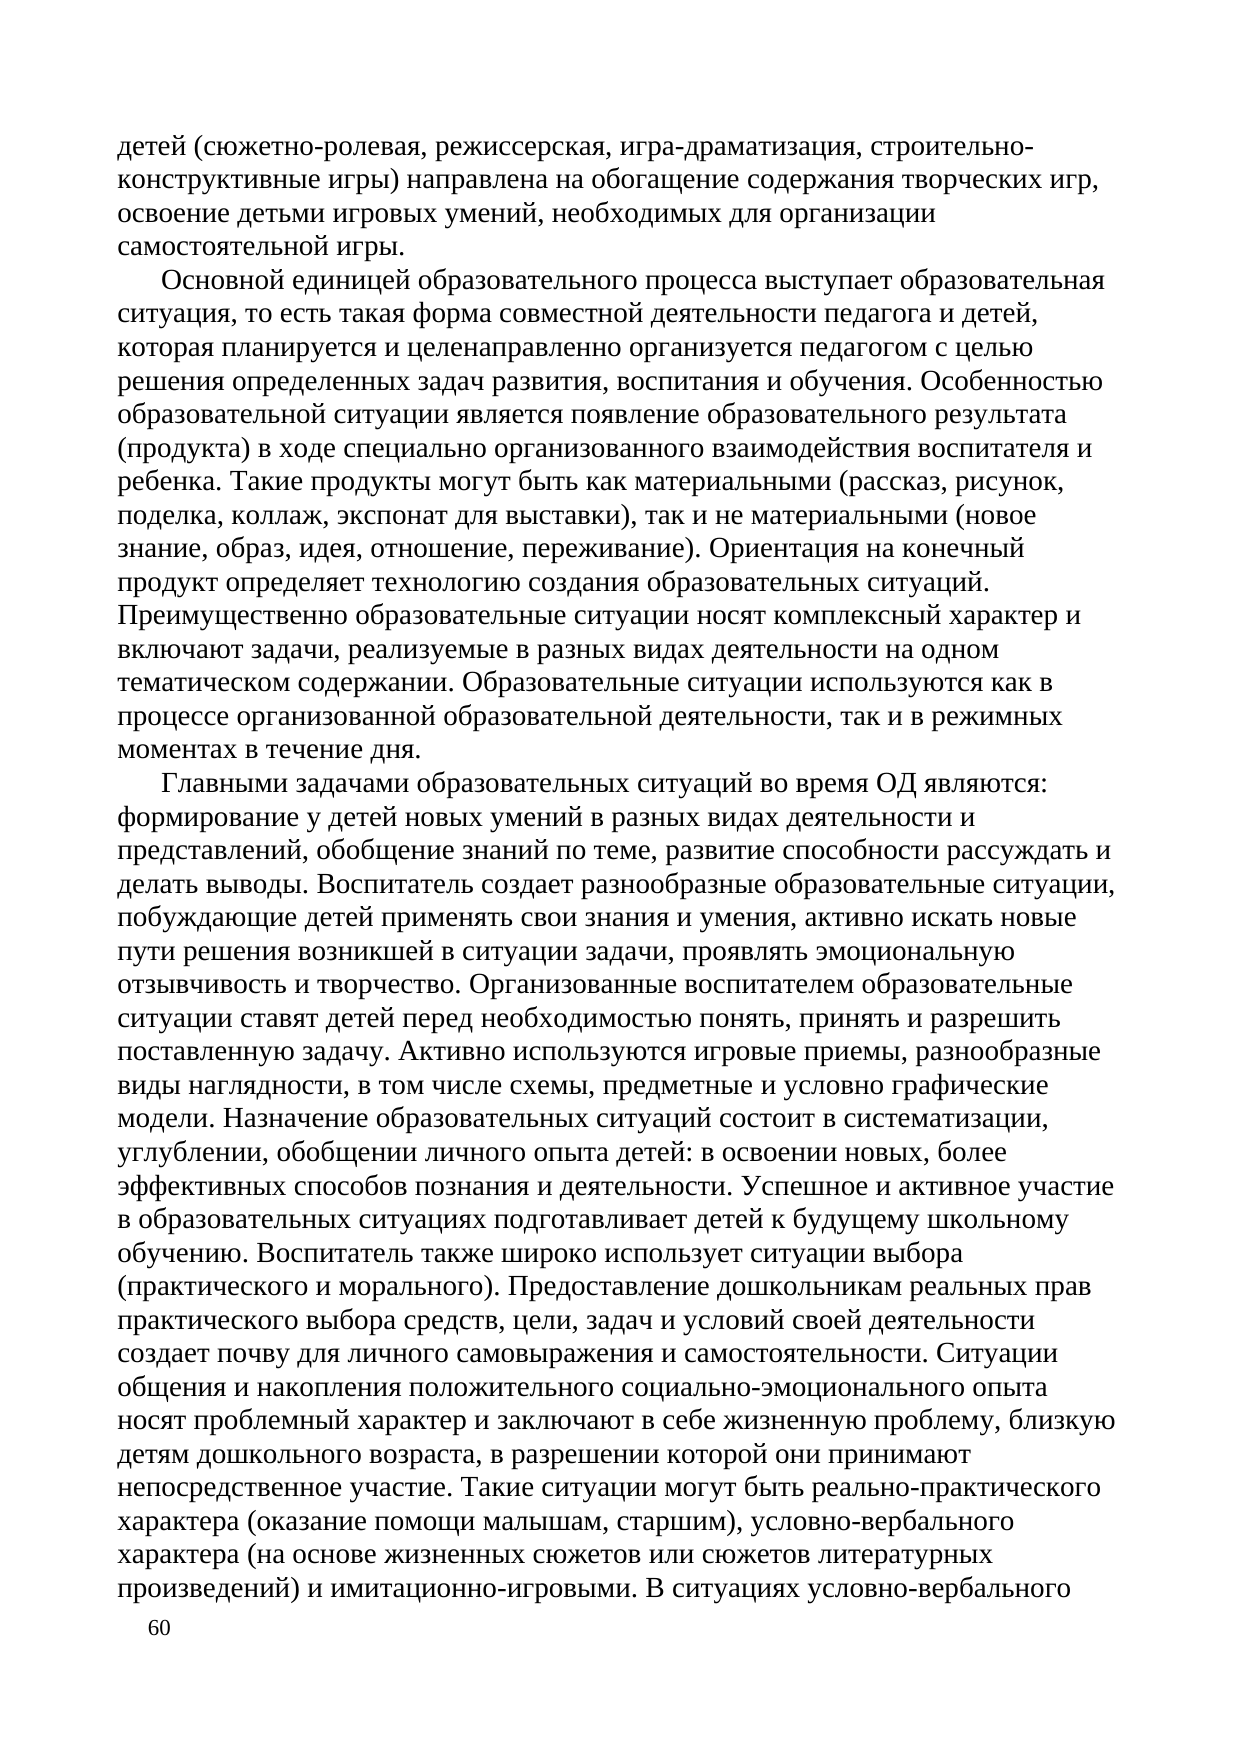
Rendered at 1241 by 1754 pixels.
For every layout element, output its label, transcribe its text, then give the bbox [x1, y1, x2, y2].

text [117, 128, 1119, 262]
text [117, 765, 1119, 1604]
text Основной единицей образовательного процесса выступает образовательная ситуация, то есть такая форма совместной деятельности педагога и детей, которая планируется и целенаправленно организуется педагогом с целью решения определенных задач развития, воспитания и обучения. Особенностью образовательной ситуации является появление образовательного результата (продукта) в ходе специально организованного взаимодействия воспитателя и ребенка. Такие продукты могут быть как материальными (рассказ, рисунок, поделка, коллаж, экспонат для выставки), так и не материальными (новое знание, образ, идея, отношение, переживание). Ориентация на конечный продукт определяет технологию создания образовательных ситуаций. Преимущественно образовательные ситуации носят комплексный характер и включают задачи, реализуемые в разных видах деятельности на одном тематическом содержании. Образовательные ситуации используются как в процессе организованной образовательной деятельности, так и в режимных моментах в течение дня. [117, 262, 1119, 765]
